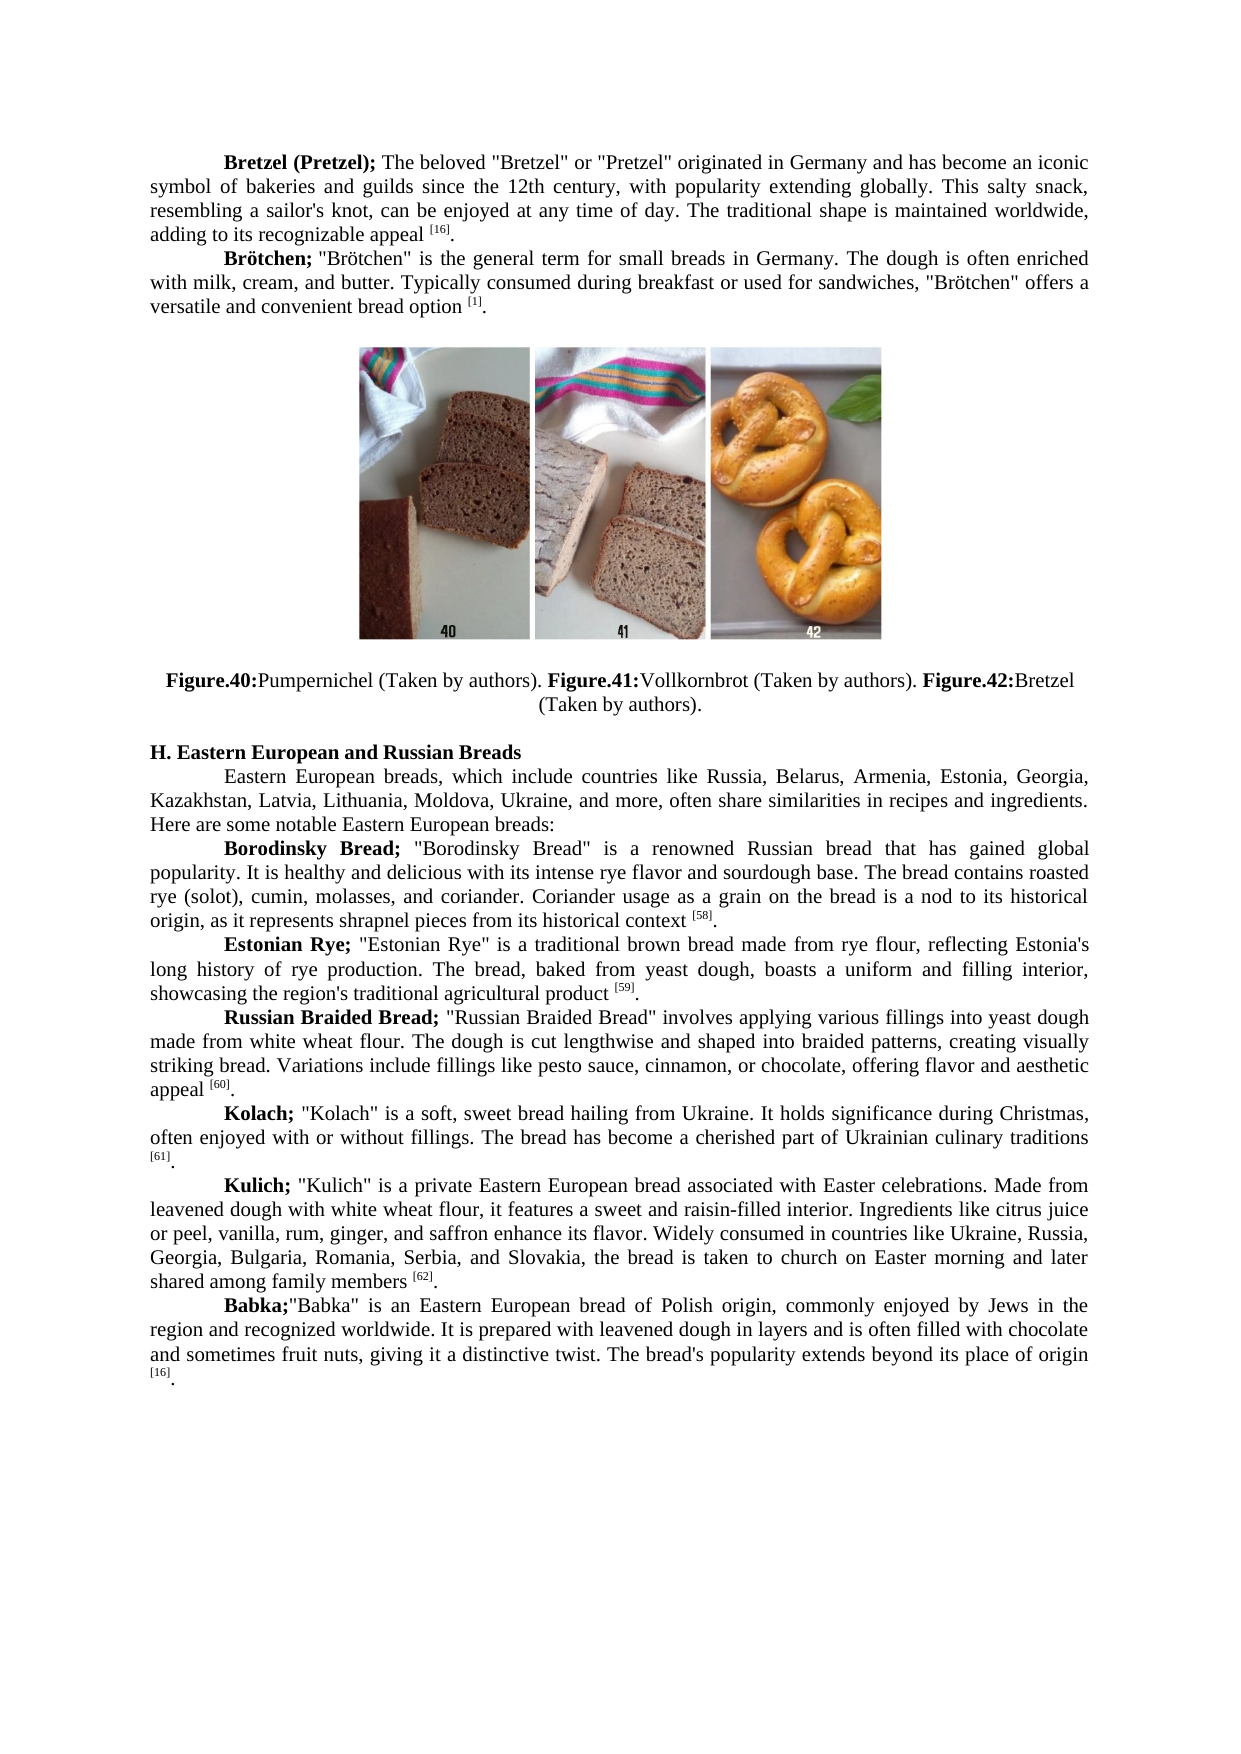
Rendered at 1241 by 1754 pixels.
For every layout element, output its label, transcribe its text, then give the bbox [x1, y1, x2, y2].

text Figure.40:Pumpernichel (Taken by authors). Figure.41:Vollkornbrot (Taken by authors). Figure.42:Bretzel (Taken by authors). [150, 668, 1090, 716]
text Borodinsky Bread; "Borodinsky Bread" is a renowned Russian bread that has gained global popularity. It is healthy and delicious with its intense rye flavor and sourdough base. The bread contains roasted rye (solot), cumin, molasses, and coriander. Coriander usage as a grain on the bread is a nod to its historical origin, as it represents shrapnel pieces from its historical context [58]. [150, 836, 1090, 932]
text H. Eastern European and Russian Breads [150, 740, 1090, 764]
picture [354, 342, 886, 644]
text Russian Braided Bread; "Russian Braided Bread" involves applying various fillings into yeast dough made from white wheat flour. The dough is cut lengthwise and shaped into braided patterns, creating visually striking bread. Variations include fillings like pesto sauce, cinnamon, or chocolate, offering flavor and aesthetic appeal [60]. [150, 1004, 1090, 1101]
text Estonian Rye; "Estonian Rye" is a traditional brown bread made from rye flour, reflecting Estonia's long history of rye production. The bread, baked from yeast dough, boasts a uniform and filling interior, showcasing the region's traditional agricultural product [59]. [150, 932, 1090, 1004]
text Babka;"Babka" is an Eastern European bread of Polish origin, commonly enjoyed by Jews in the region and recognized worldwide. It is prepared with leavened dough in layers and is often filled with chocolate and sometimes fruit nuts, giving it a distinctive twist. The bread's popularity extends beyond its place of origin [16]. [150, 1293, 1090, 1389]
text Bretzel (Pretzel); The beloved "Bretzel" or "Pretzel" originated in Germany and has become an iconic symbol of bakeries and guilds since the 12th century, with popularity extending globally. This salty snack, resembling a sailor's knot, can be enjoyed at any time of day. The traditional shape is maintained worldwide, adding to its recognizable appeal [16]. [150, 150, 1090, 246]
text Kulich; "Kulich" is a private Eastern European bread associated with Easter celebrations. Made from leavened dough with white wheat flour, it features a sweet and raisin-filled interior. Ingredients like citrus juice or peel, vanilla, rum, ginger, and saffron enhance its flavor. Widely consumed in countries like Ukraine, Russia, Georgia, Bulgaria, Romania, Serbia, and Slovakia, the bread is taken to church on Easter morning and later shared among family members [62]. [150, 1173, 1090, 1293]
text Eastern European breads, which include countries like Russia, Belarus, Armenia, Estonia, Georgia, Kazakhstan, Latvia, Lithuania, Moldova, Ukraine, and more, often share similarities in recipes and ingredients. Here are some notable Eastern European breads: [150, 764, 1090, 836]
text Brötchen; "Brötchen" is the general term for small breads in Germany. The dough is often enriched with milk, cream, and butter. Typically consumed during breakfast or used for sandwiches, "Brötchen" offers a versatile and convenient bread option [1]. [150, 246, 1090, 318]
text Kolach; "Kolach" is a soft, sweet bread hailing from Ukraine. It holds significance during Christmas, often enjoyed with or without fillings. The bread has become a cherished part of Ukrainian culinary traditions [61]. [150, 1101, 1090, 1173]
